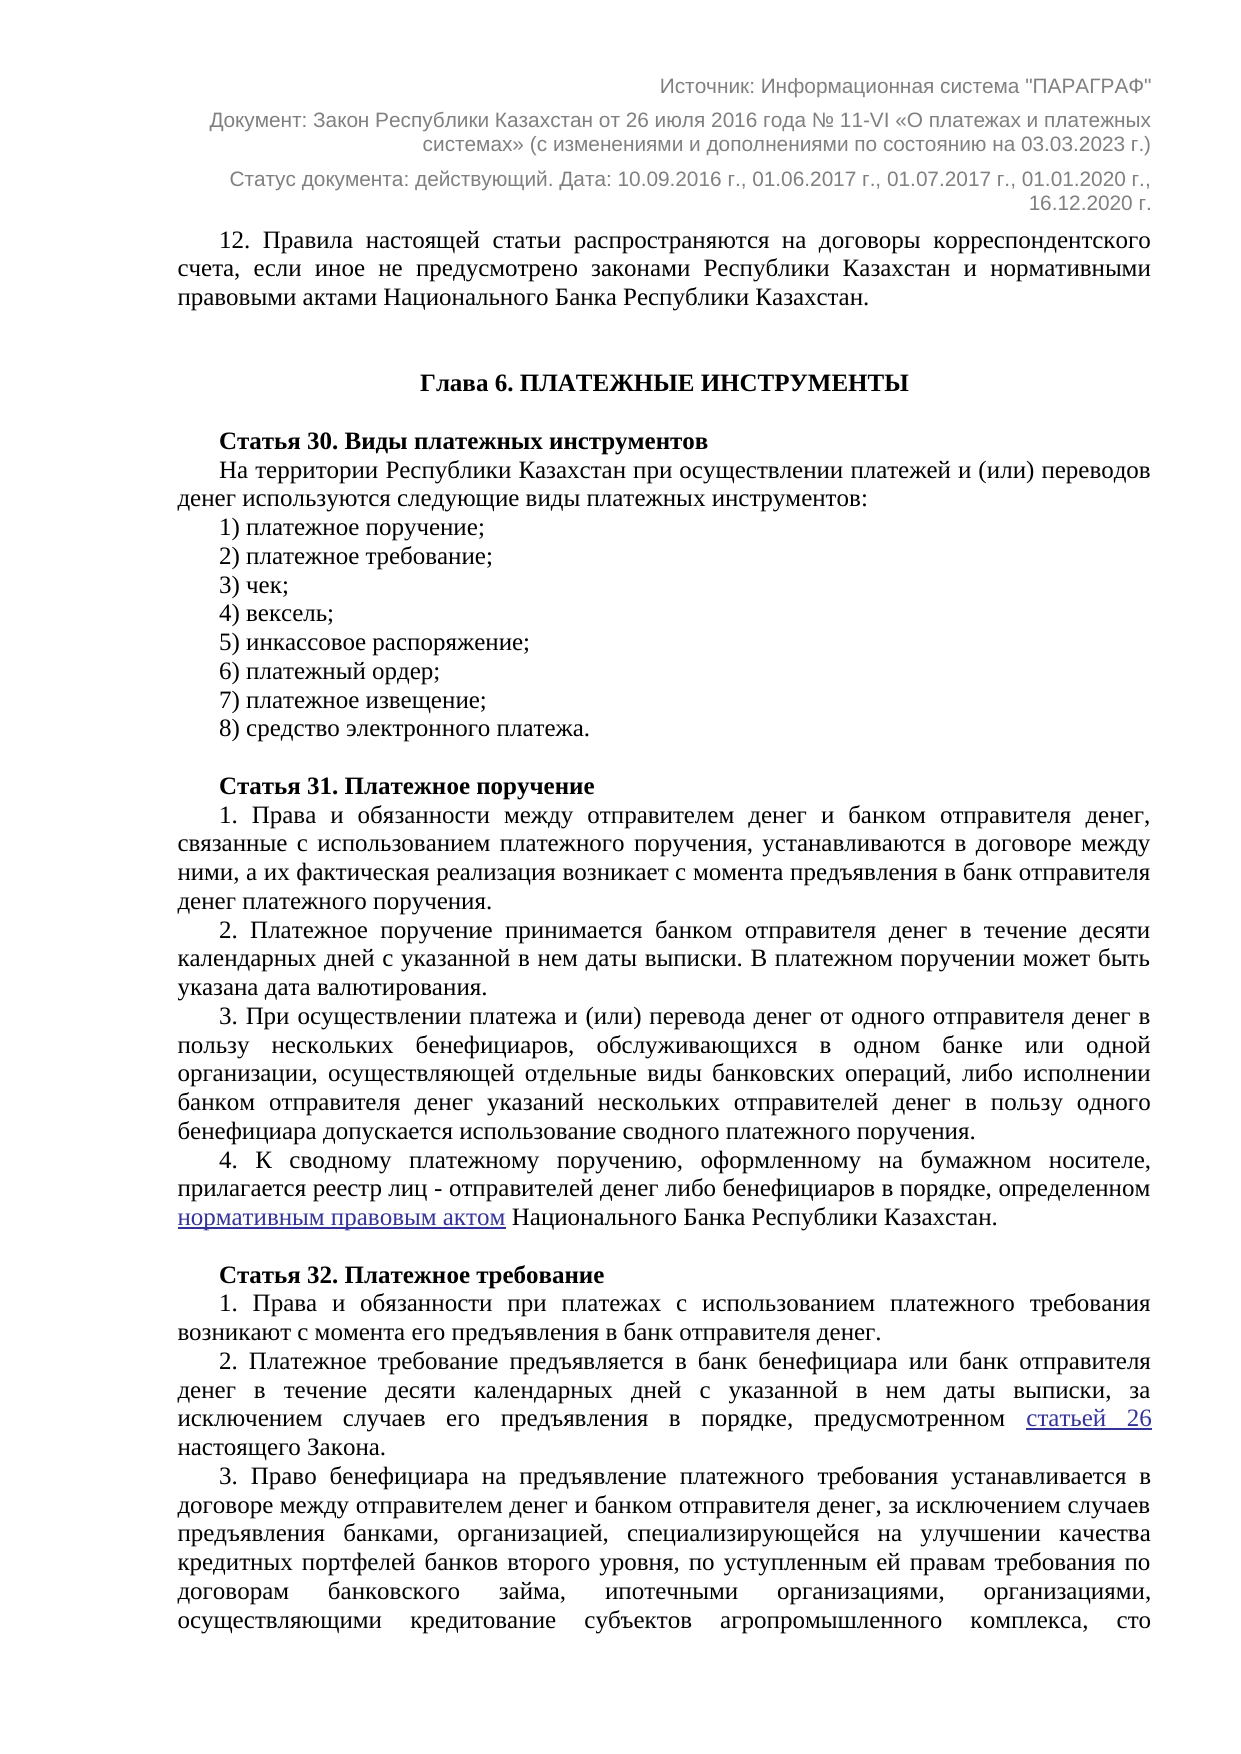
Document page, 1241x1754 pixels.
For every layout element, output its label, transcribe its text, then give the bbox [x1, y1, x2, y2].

text 6) платежный ордер; [177, 656, 1152, 685]
text Статья 30. Виды платежных инструментов [177, 426, 1152, 455]
text 7) платежное извещение; [177, 685, 1152, 713]
text 8) средство электронного платежа. [177, 713, 1152, 742]
text На территории Республики Казахстан при осуществлении платежей и (или) переводов денег используются следующие виды платежных инструментов: [177, 455, 1152, 512]
text Статья 32. Платежное требование [177, 1260, 1152, 1288]
text 2. Платежное поручение принимается банком отправителя денег в течение десяти календарных дней с указанной в нем даты выписки. В платежном поручении может быть указана дата валютирования. [177, 915, 1152, 1001]
text 1. Права и обязанности при платежах с использованием платежного требования возникают с момента его предъявления в банк отправителя денег. [177, 1288, 1152, 1346]
text 1) платежное поручение; [177, 512, 1152, 541]
text 1. Права и обязанности между отправителем денег и банком отправителя денег, связанные с использованием платежного поручения, устанавливаются в договоре между ними, а их фактическая реализация возникает с момента предъявления в банк отправителя денег платежного поручения. [177, 800, 1152, 915]
text 2) платежное требование; [177, 541, 1152, 570]
text 5) инкассовое распоряжение; [177, 627, 1152, 656]
text 2. Платежное требование предъявляется в банк бенефициара или банк отправителя денег в течение десяти календарных дней с указанной в нем даты выписки, за исключением случаев его предъявления в порядке, предусмотренном статьей 26 настоящего Закона. [177, 1346, 1152, 1461]
text 4. К сводному платежному поручению, оформленному на бумажном носителе, прилагается реестр лиц - отправителей денег либо бенефициаров в порядке, определенном нормативным правовым актом Национального Банка Республики Казахстан. [177, 1145, 1152, 1231]
text Статья 31. Платежное поручение [177, 771, 1152, 800]
text Глава 6. ПЛАТЕЖНЫЕ ИНСТРУМЕНТЫ [177, 368, 1152, 397]
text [177, 1461, 1152, 1633]
text 4) вексель; [177, 598, 1152, 627]
text 12. Правила настоящей статьи распространяются на договоры корреспондентского счета, если иное не предусмотрено законами Республики Казахстан и нормативными правовыми актами Национального Банка Республики Казахстан. [177, 225, 1152, 311]
text 3) чек; [177, 570, 1152, 598]
text 3. При осуществлении платежа и (или) перевода денег от одного отправителя денег в пользу нескольких бенефициаров, обслуживающихся в одном банке или одной организации, осуществляющей отдельные виды банковских операций, либо исполнении банком отправителя денег указаний нескольких отправителей денег в пользу одного бенефициара допускается использование сводного платежного поручения. [177, 1001, 1152, 1145]
